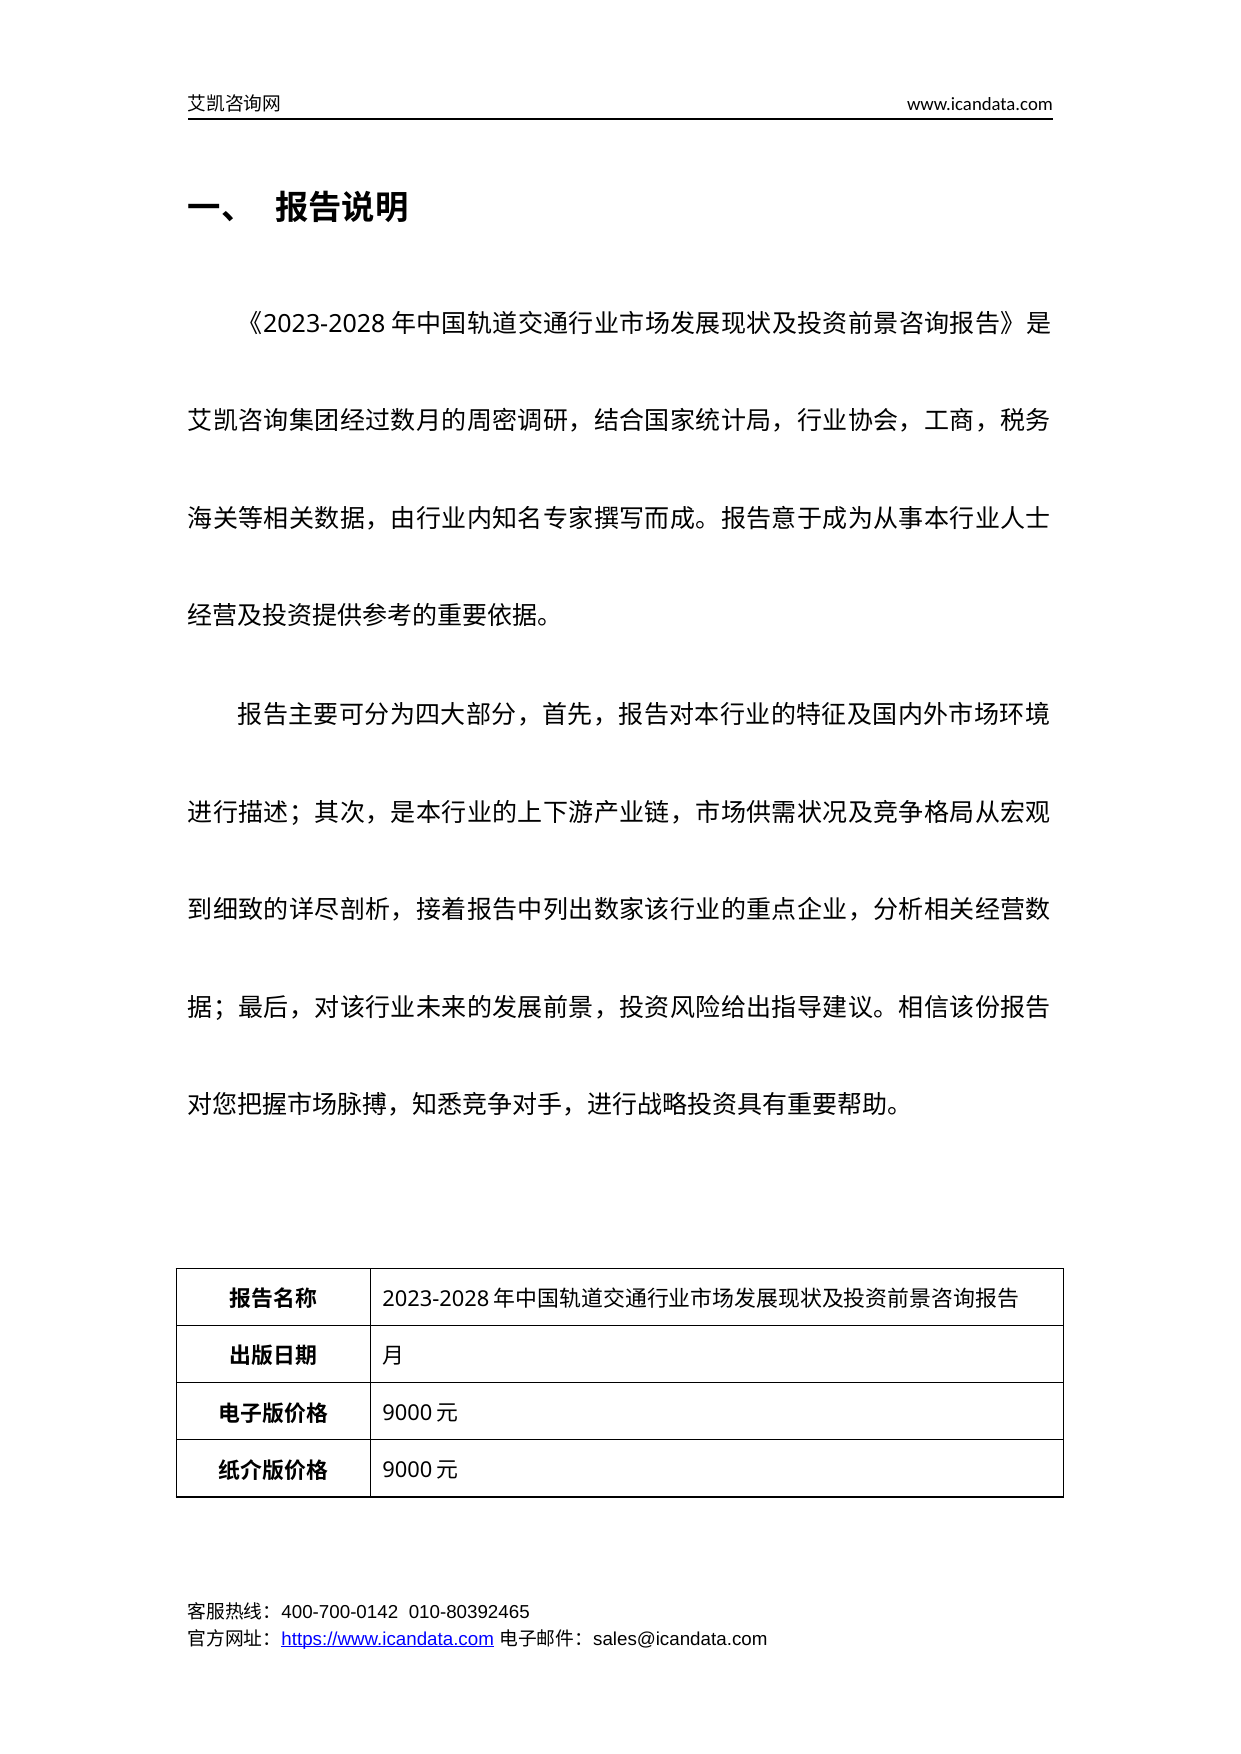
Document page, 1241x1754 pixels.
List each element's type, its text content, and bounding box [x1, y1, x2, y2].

subtitle 报告说明 [187, 172, 1053, 237]
text 报告主要可分为四大部分，首先，报告对本行业的特征及国内外市场环境进行描述；其次，是本行业的上下游产业链，市场供需状况及竞争格局从宏观到细致的详尽剖析，接着报告中列出数家该行业的重点企业，分析相关经营数据；最后，对该行业未来的发展前景，投资风险给出指导建议。相信该份报告对您把握市场脉搏，知悉竞争对手，进行战略投资具有重要帮助。 [187, 681, 1053, 1136]
table_cell 月 [371, 1326, 1063, 1382]
table_header 报告名称 [177, 1269, 370, 1325]
table_cell 9000元 [371, 1383, 1063, 1439]
table_header 2023-2028年中国轨道交通行业市场发展现状及投资前景咨询报告 [371, 1269, 1063, 1325]
table_cell 出版日期 [177, 1326, 370, 1382]
table_cell 9000元 [371, 1440, 1063, 1496]
table_cell 电子版价格 [177, 1383, 370, 1439]
table_cell 纸介版价格 [177, 1440, 370, 1496]
text 《2023-2028年中国轨道交通行业市场发展现状及投资前景咨询报告》是艾凯咨询集团经过数月的周密调研，结合国家统计局，行业协会，工商，税务海关等相关数据，由行业内知名专家撰写而成。报告意于成为从事本行业人士经营及投资提供参考的重要依据。 [187, 289, 1053, 646]
